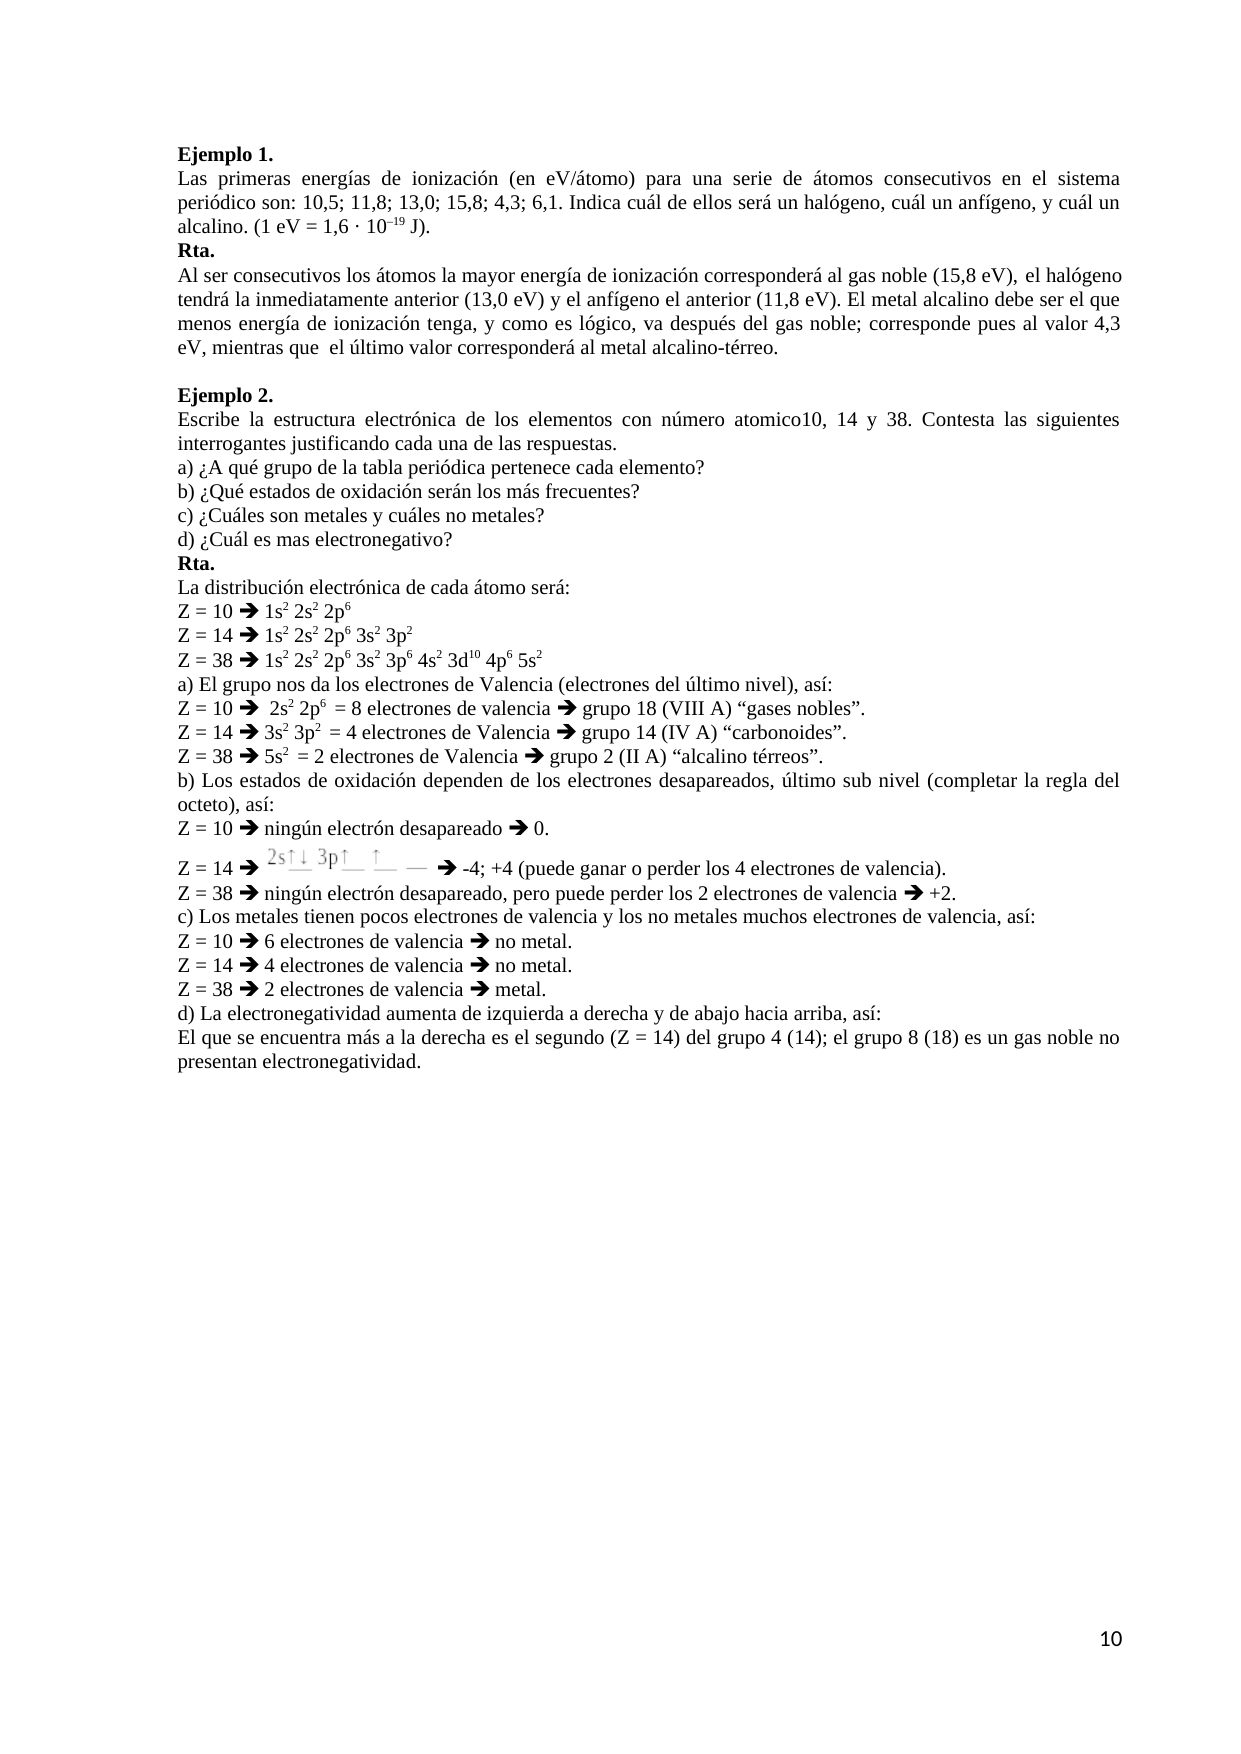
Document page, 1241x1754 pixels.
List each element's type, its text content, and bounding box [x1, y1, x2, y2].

text d) La electronegatividad aumenta de izquierda a derecha y de abajo hacia arriba, así: [177, 1001, 1122, 1025]
text c) ¿Cuáles son metales y cuáles no metales? [177, 503, 1122, 527]
text Z = 14 1s2 2s2 2p6 3s2 3p2 [177, 623, 1122, 647]
text Rta. [177, 238, 1122, 262]
text Ejemplo 2. [177, 383, 1122, 407]
text Z = 14 3s2 3p2 = 4 electrones de Valencia grupo 14 (IV A) “carbonoides”. [177, 720, 1122, 744]
text Z = 14 -4; +4 (puede ganar o perder los 4 electrones de valencia). [177, 840, 1122, 880]
text Las primeras energías de ionización (en eV/átomo) para una serie de átomos consecutivos en el sistema periódico son: 10,5; 11,8; 13,0; 15,8; 4,3; 6,1. Indica cuál de ellos será un halógeno, cuál un anfígeno, y cuál un alcalino. (1 eV = 1,6 · 10–19 J). [177, 166, 1122, 238]
text Z = 14 4 electrones de valencia no metal. [177, 953, 1122, 977]
text a) ¿A qué grupo de la tabla periódica pertenece cada elemento? [177, 455, 1122, 479]
text Z = 10 1s2 2s2 2p6 [177, 599, 1122, 623]
text Z = 10 6 electrones de valencia no metal. [177, 928, 1122, 953]
text Z = 10 ningún electrón desapareado 0. [177, 816, 1122, 840]
text Escribe la estructura electrónica de los elementos con número atomico10, 14 y 38. Contesta las siguientes interrogantes justificando cada una de las respuestas. [177, 407, 1122, 455]
text Z = 38 5s2 = 2 electrones de Valencia grupo 2 (II A) “alcalino térreos”. [177, 744, 1122, 768]
text Z = 38 1s2 2s2 2p6 3s2 3p6 4s2 3d10 4p6 5s2 [177, 647, 1122, 672]
text Z = 10 2s2 2p6 = 8 electrones de valencia grupo 18 (VIII A) “gases nobles”. [177, 696, 1122, 720]
text a) El grupo nos da los electrones de Valencia (electrones del último nivel), así: [177, 672, 1122, 696]
text La distribución electrónica de cada átomo será: [177, 575, 1122, 599]
text Z = 38 2 electrones de valencia metal. [177, 977, 1122, 1001]
text b) ¿Qué estados de oxidación serán los más frecuentes? [177, 479, 1122, 503]
text c) Los metales tienen pocos electrones de valencia y los no metales muchos electrones de valencia, así: [177, 904, 1122, 928]
text Z = 38 ningún electrón desapareado, pero puede perder los 2 electrones de valencia +2. [177, 880, 1122, 904]
text b) Los estados de oxidación dependen de los electrones desapareados, último sub nivel (completar la regla del octeto), así: [177, 768, 1122, 816]
text Ejemplo 1. [177, 142, 1122, 166]
text Al ser consecutivos los átomos la mayor energía de ionización corresponderá al gas noble (15,8 eV), el halógeno tendrá la inmediatamente anterior (13,0 eV) y el anfígeno el anterior (11,8 eV). El metal alcalino debe ser el que menos energía de ionización tenga, y como es lógico, va después del gas noble; corresponde pues al valor 4,3 eV, mientras que el último valor corresponderá al metal alcalino-térreo. [177, 262, 1122, 359]
text El que se encuentra más a la derecha es el segundo (Z = 14) del grupo 4 (14); el grupo 8 (18) es un gas noble no presentan electronegatividad. [177, 1025, 1122, 1073]
text Rta. [177, 551, 1122, 575]
text d) ¿Cuál es mas electronegativo? [177, 527, 1122, 551]
